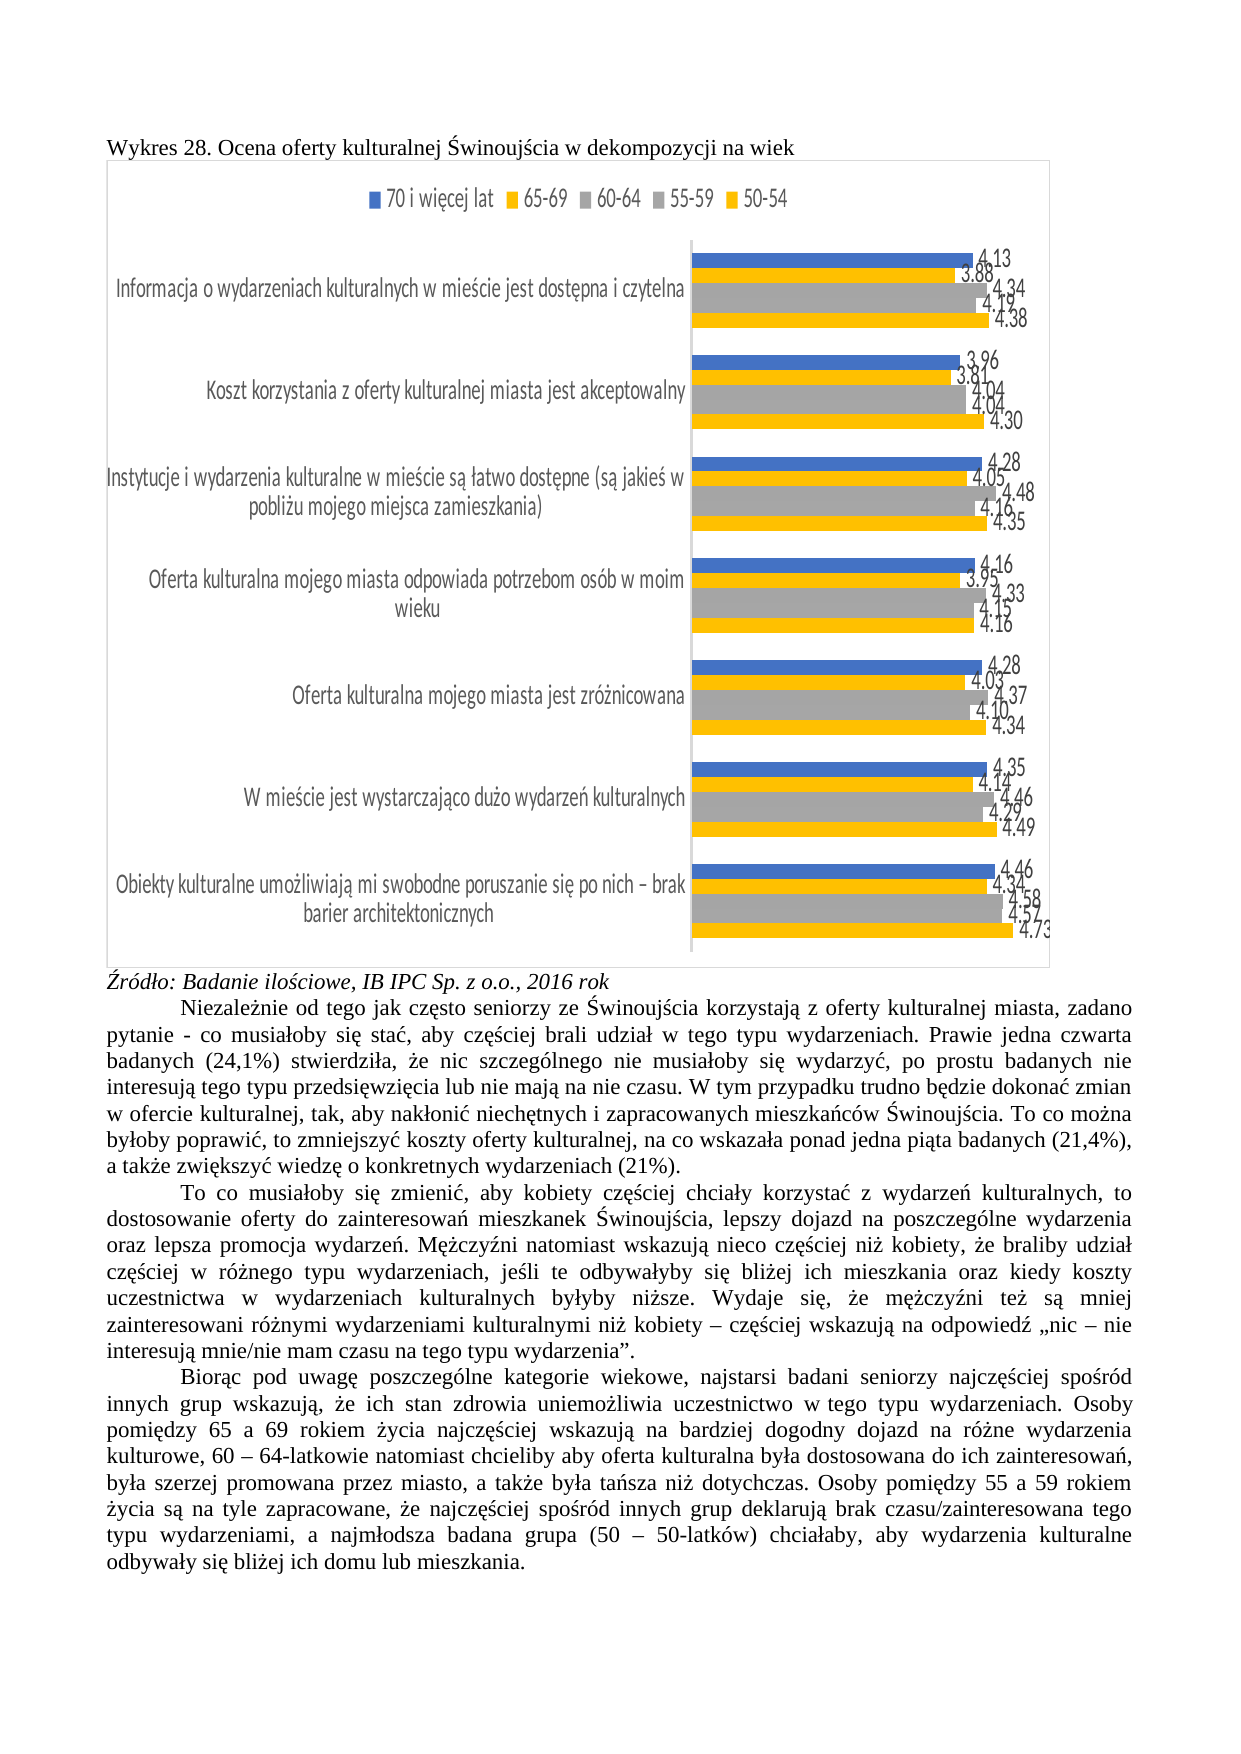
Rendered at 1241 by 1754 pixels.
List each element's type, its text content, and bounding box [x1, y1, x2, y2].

text To co musiałoby się zmienić, aby kobiety częściej chciały korzystać z wydarzeń kulturalnych, to dostosowanie oferty do zainteresowań mieszkanek Świnoujścia, lepszy dojazd na poszczególne wydarzenia oraz lepsza promocja wydarzeń. Mężczyźni natomiast wskazują nieco częściej niż kobiety, że braliby udział częściej w różnego typu wydarzeniach, jeśli te odbywałyby się bliżej ich mieszkania oraz kiedy koszty uczestnictwa w wydarzeniach kulturalnych byłyby niższe. Wydaje się, że mężczyźni też są mniej zainteresowani różnymi wydarzeniami kulturalnymi niż kobiety – częściej wskazują na odpowiedź „nic – nie interesują mnie/nie mam czasu na tego typu wydarzenia”. [106, 1179, 1134, 1363]
text Niezależnie od tego jak często seniorzy ze Świnoujścia korzystają z oferty kulturalnej miasta, zadano pytanie - co musiałoby się stać, aby częściej brali udział w tego typu wydarzeniach. Prawie jedna czwarta badanych (24,1%) stwierdziła, że nic szczególnego nie musiałoby się wydarzyć, po prostu badanych nie interesują tego typu przedsięwzięcia lub nie mają na nie czasu. W tym przypadku trudno będzie dokonać zmian w ofercie kulturalnej, tak, aby nakłonić niechętnych i zapracowanych mieszkańców Świnoujścia. To co można byłoby poprawić, to zmniejszyć koszty oferty kulturalnej, na co wskazała ponad jedna piąta badanych (21,4%), a także zwiększyć wiedzę o konkretnych wydarzeniach (21%). [106, 994, 1134, 1179]
text Źródło: Badanie ilościowe, IB IPC Sp. z o.o., 2016 rok [106, 968, 1134, 994]
text Biorąc pod uwagę poszczególne kategorie wiekowe, najstarsi badani seniorzy najczęściej spośród innych grup wskazują, że ich stan zdrowia uniemożliwia uczestnictwo w tego typu wydarzeniach. Osoby pomiędzy 65 a 69 rokiem życia najczęściej wskazują na bardziej dogodny dojazd na różne wydarzenia kulturowe, 60 – 64-latkowie natomiast chcieliby aby oferta kulturalna była dostosowana do ich zainteresowań, była szerzej promowana przez miasto, a także była tańsza niż dotychczas. Osoby pomiędzy 55 a 59 rokiem życia są na tyle zapracowane, że najczęściej spośród innych grup deklarują brak czasu/zainteresowana tego typu wydarzeniami, a najmłodsza badana grupa (50 – 50-latków) chciałaby, aby wydarzenia kulturalne odbywały się bliżej ich domu lub mieszkania. [106, 1363, 1134, 1574]
text Wykres 28. Ocena oferty kulturalnej Świnoujścia w dekompozycji na wiek [106, 134, 1134, 160]
